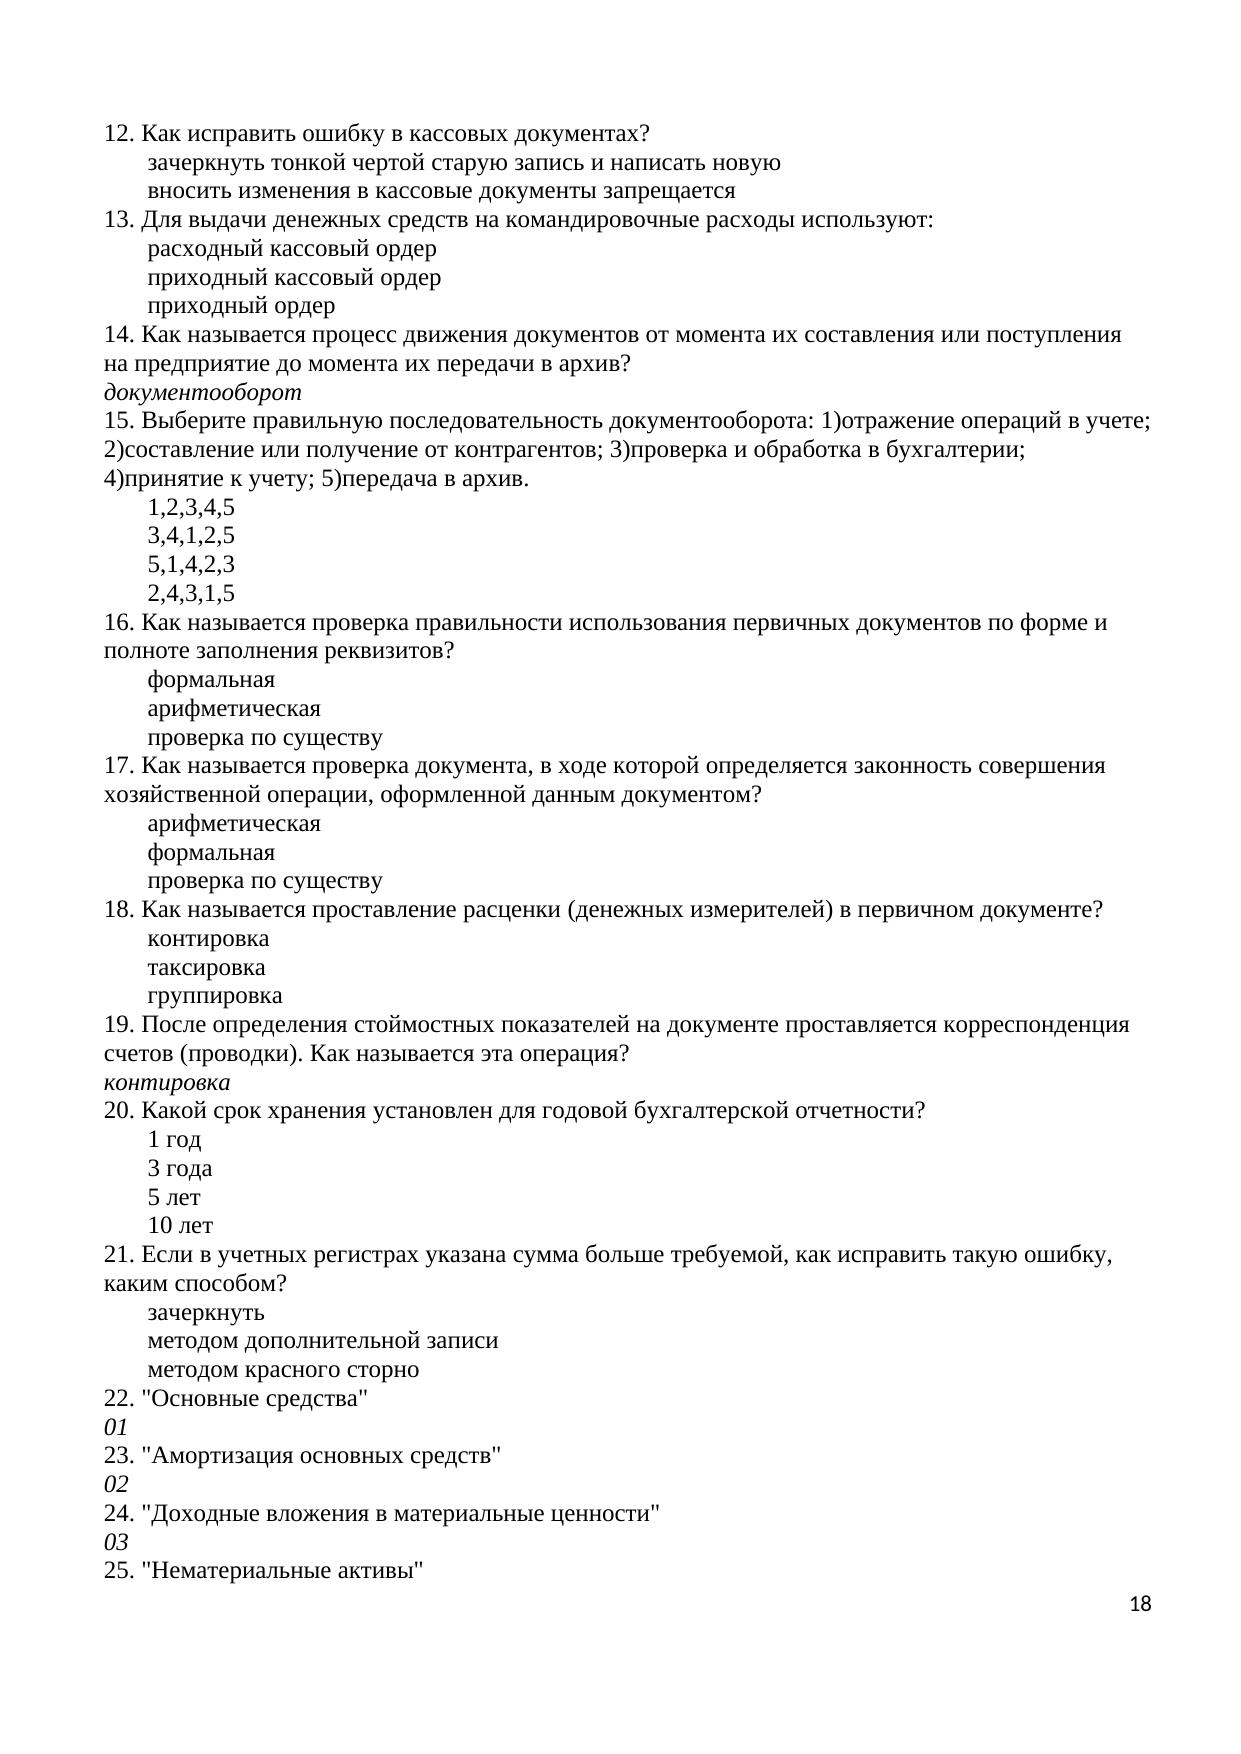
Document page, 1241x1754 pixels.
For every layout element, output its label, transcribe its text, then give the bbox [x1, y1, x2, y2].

text 1 год [103, 1124, 1152, 1153]
text 19. После определения стоймостных показателей на документе проставляется корреспонденция счетов (проводки). Как называется эта операция? [103, 1009, 1152, 1067]
text приходный кассовый ордер [103, 262, 1152, 291]
text арифметическая [103, 693, 1152, 722]
text формальная [103, 837, 1152, 866]
text 14. Как называется процесс движения документов от момента их составления или поступления на предприятие до момента их передачи в архив? [103, 319, 1152, 377]
text методом красного сторно [103, 1354, 1152, 1383]
text 03 [103, 1527, 1152, 1556]
text контировка [103, 1067, 1152, 1096]
text методом дополнительной записи [103, 1326, 1152, 1354]
text 25. "Нематериальные активы" [103, 1556, 1152, 1584]
text 02 [103, 1469, 1152, 1498]
text 20. Какой срок хранения установлен для годовой бухгалтерской отчетности? [103, 1096, 1152, 1124]
text 21. Если в учетных регистрах указана сумма больше требуемой, как исправить такую ошибку, каким способом? [103, 1239, 1152, 1297]
text проверка по существу [103, 866, 1152, 894]
text 5,1,4,2,3 [103, 549, 1152, 578]
text 24. "Доходные вложения в материальные ценности" [103, 1498, 1152, 1527]
text формальная [103, 664, 1152, 693]
text 13. Для выдачи денежных средств на командировочные расходы используют: [103, 204, 1152, 233]
text 1,2,3,4,5 [103, 492, 1152, 521]
text вносить изменения в кассовые документы запрещается [103, 176, 1152, 204]
text 10 лет [103, 1211, 1152, 1239]
text 18. Как называется проставление расценки (денежных измерителей) в первичном документе? [103, 894, 1152, 923]
text 16. Как называется проверка правильности использования первичных документов по форме и полноте заполнения реквизитов? [103, 607, 1152, 664]
text группировка [103, 981, 1152, 1009]
text 3,4,1,2,5 [103, 521, 1152, 549]
text 01 [103, 1412, 1152, 1441]
text 5 лет [103, 1182, 1152, 1211]
text проверка по существу [103, 722, 1152, 751]
text 12. Как исправить ошибку в кассовых документах? [103, 118, 1152, 147]
text 15. Выберите правильную последовательность документооборота: 1)отражение операций в учете; 2)составление или получение от контрагентов; 3)проверка и обработка в бухгалтерии; 4)принятие к учету; 5)передача в архив. [103, 406, 1152, 492]
text 23. "Амортизация основных средств" [103, 1441, 1152, 1469]
text приходный ордер [103, 291, 1152, 319]
text зачеркнуть [103, 1297, 1152, 1326]
text 2,4,3,1,5 [103, 578, 1152, 607]
text документооборот [103, 377, 1152, 406]
text 22. "Основные средства" [103, 1383, 1152, 1412]
text расходный кассовый ордер [103, 233, 1152, 262]
text 17. Как называется проверка документа, в ходе которой определяется законность совершения хозяйственной операции, оформленной данным документом? [103, 751, 1152, 808]
text таксировка [103, 952, 1152, 981]
text арифметическая [103, 808, 1152, 837]
text 3 года [103, 1153, 1152, 1182]
text контировка [103, 923, 1152, 952]
text зачеркнуть тонкой чертой старую запись и написать новую [103, 147, 1152, 176]
